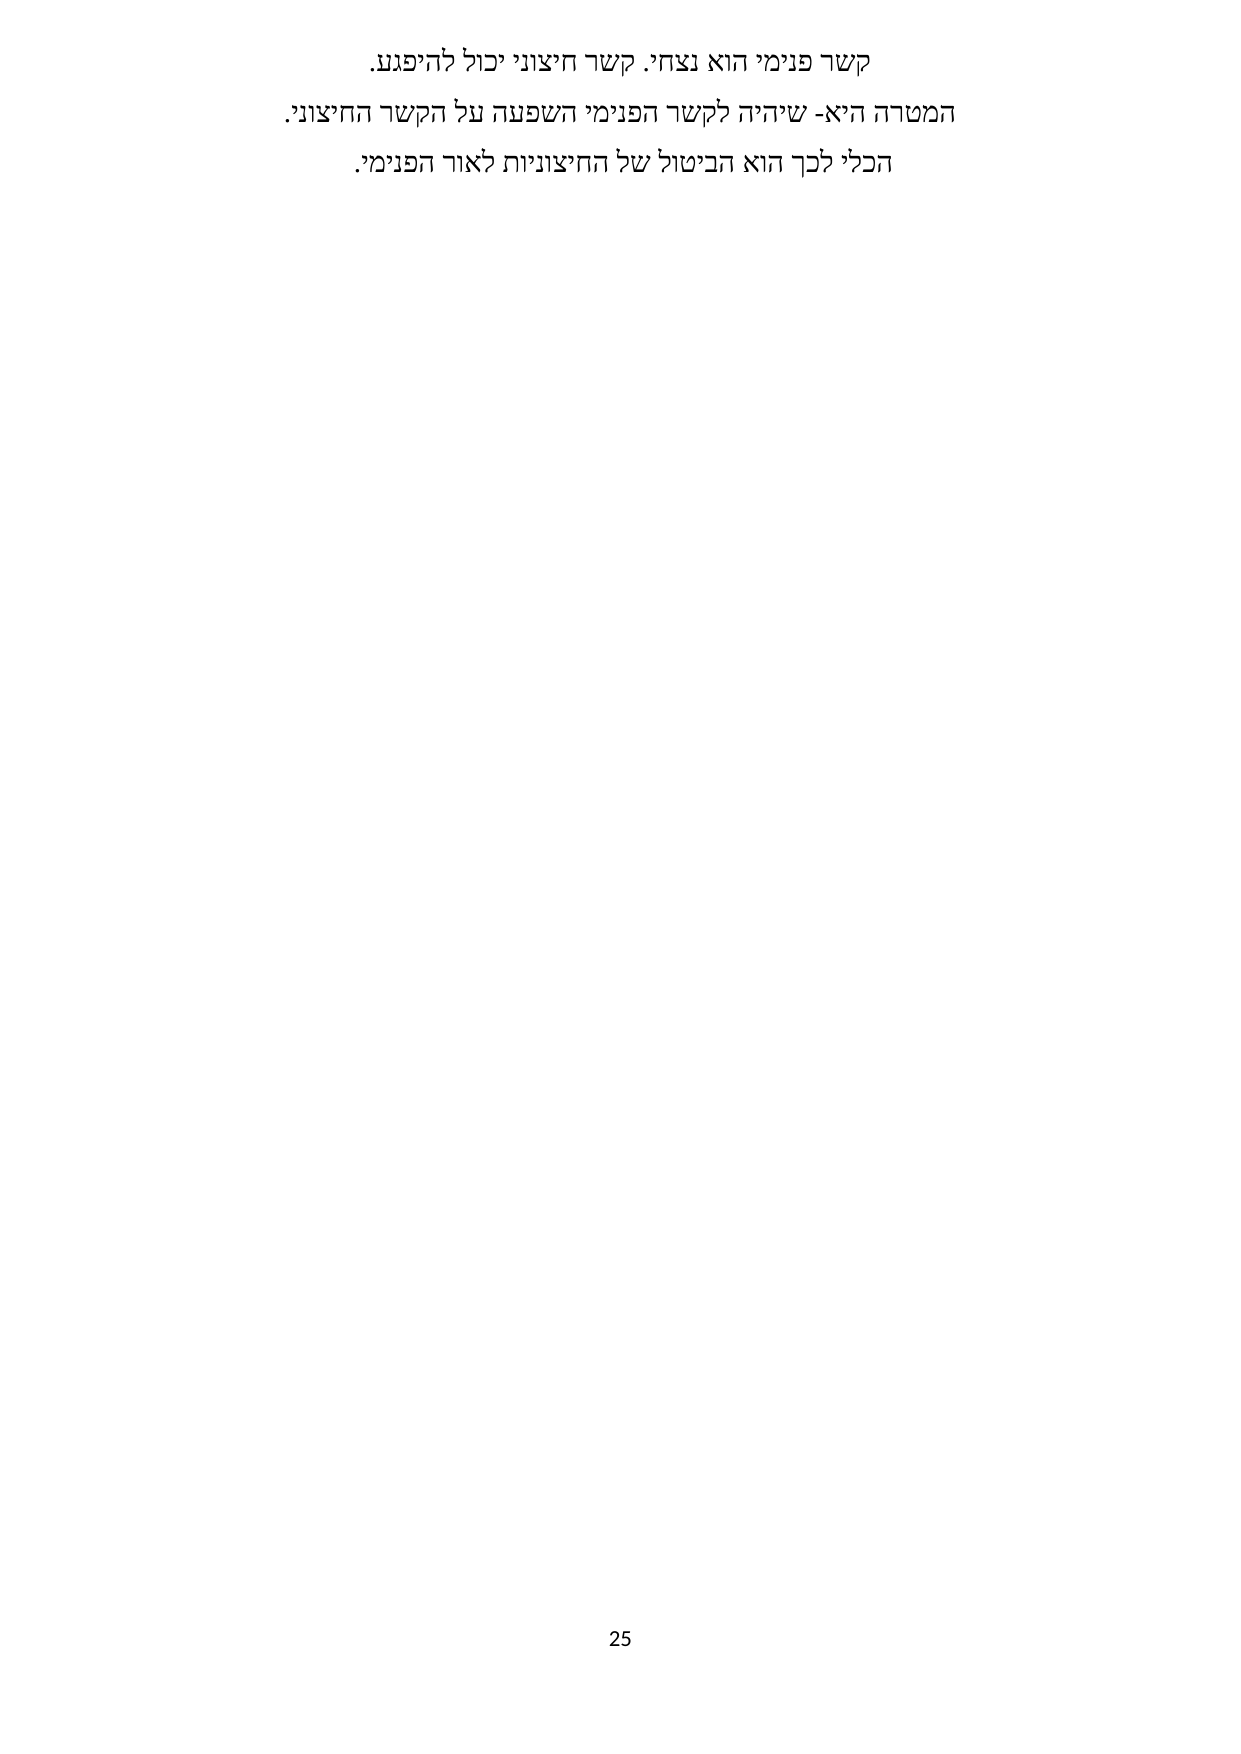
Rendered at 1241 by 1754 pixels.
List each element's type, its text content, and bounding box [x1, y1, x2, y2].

text קשר פנימי הוא נצחי. קשר חיצוני יכול להיפגע. [103, 44, 1137, 78]
text המטרה היא- שיהיה לקשר הפנימי השפעה על הקשר החיצוני. [103, 95, 1137, 128]
text הכלי לכך הוא הביטול של החיצוניות לאור הפנימי. [103, 145, 1137, 178]
